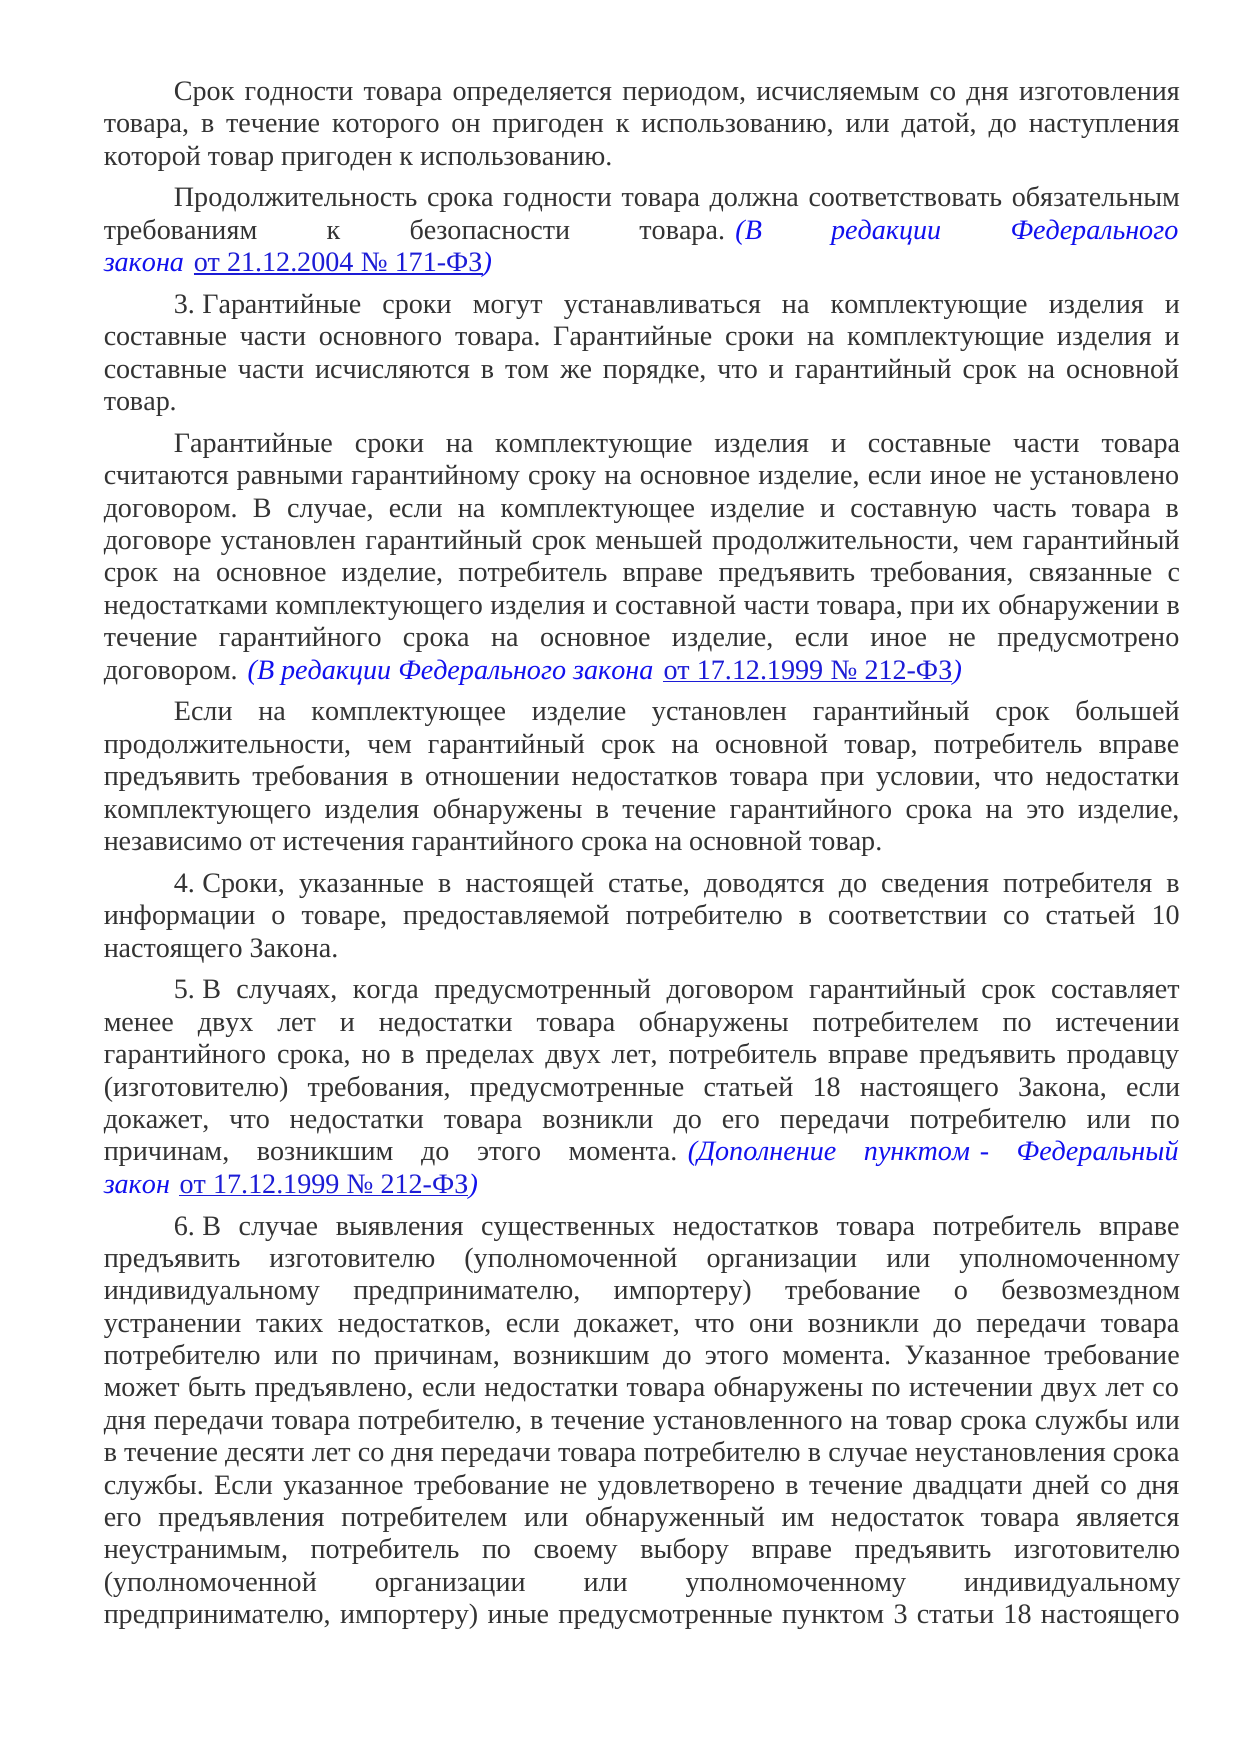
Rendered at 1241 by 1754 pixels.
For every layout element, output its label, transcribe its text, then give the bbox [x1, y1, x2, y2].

text Продолжительность срока годности товара должна соответствовать обязательным требованиям к безопасности товара. (В редакции Федерального закона от 21.12.2004 № 171-ФЗ) [103, 180, 1181, 278]
text Гарантийные сроки на комплектующие изделия и составные части товара считаются равными гарантийному сроку на основное изделие, если иное не установлено договором. В случае, если на комплектующее изделие и составную часть товара в договоре установлен гарантийный срок меньшей продолжительности, чем гарантийный срок на основное изделие, потребитель вправе предъявить требования, связанные с недостатками комплектующего изделия и составной части товара, при их обнаружении в течение гарантийного срока на основное изделие, если иное не предусмотрено договором. (В редакции Федерального закона от 17.12.1999 № 212-ФЗ) [103, 426, 1181, 685]
text Срок годности товара определяется периодом, исчисляемым со дня изготовления товара, в течение которого он пригоден к использованию, или датой, до наступления которой товар пригоден к использованию. [103, 74, 1181, 171]
text 4. Сроки, указанные в настоящей статье, доводятся до сведения потребителя в информации о товаре, предоставляемой потребителю в соответствии со статьей 10 настоящего Закона. [103, 866, 1181, 963]
text Если на комплектующее изделие установлен гарантийный срок большей продолжительности, чем гарантийный срок на основной товар, потребитель вправе предъявить требования в отношении недостатков товара при условии, что недостатки комплектующего изделия обнаружены в течение гарантийного срока на это изделие, независимо от истечения гарантийного срока на основной товар. [103, 694, 1181, 856]
text 5. В случаях, когда предусмотренный договором гарантийный срок составляет менее двух лет и недостатки товара обнаружены потребителем по истечении гарантийного срока, но в пределах двух лет, потребитель вправе предъявить продавцу (изготовителю) требования, предусмотренные статьей 18 настоящего Закона, если докажет, что недостатки товара возникли до его передачи потребителю или по причинам, возникшим до этого момента. (Дополнение пунктом - Федеральный закон от 17.12.1999 № 212-ФЗ) [103, 972, 1181, 1199]
text 3. Гарантийные сроки могут устанавливаться на комплектующие изделия и составные части основного товара. Гарантийные сроки на комплектующие изделия и составные части исчисляются в том же порядке, что и гарантийный срок на основной товар. [103, 287, 1181, 417]
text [103, 1208, 1181, 1630]
